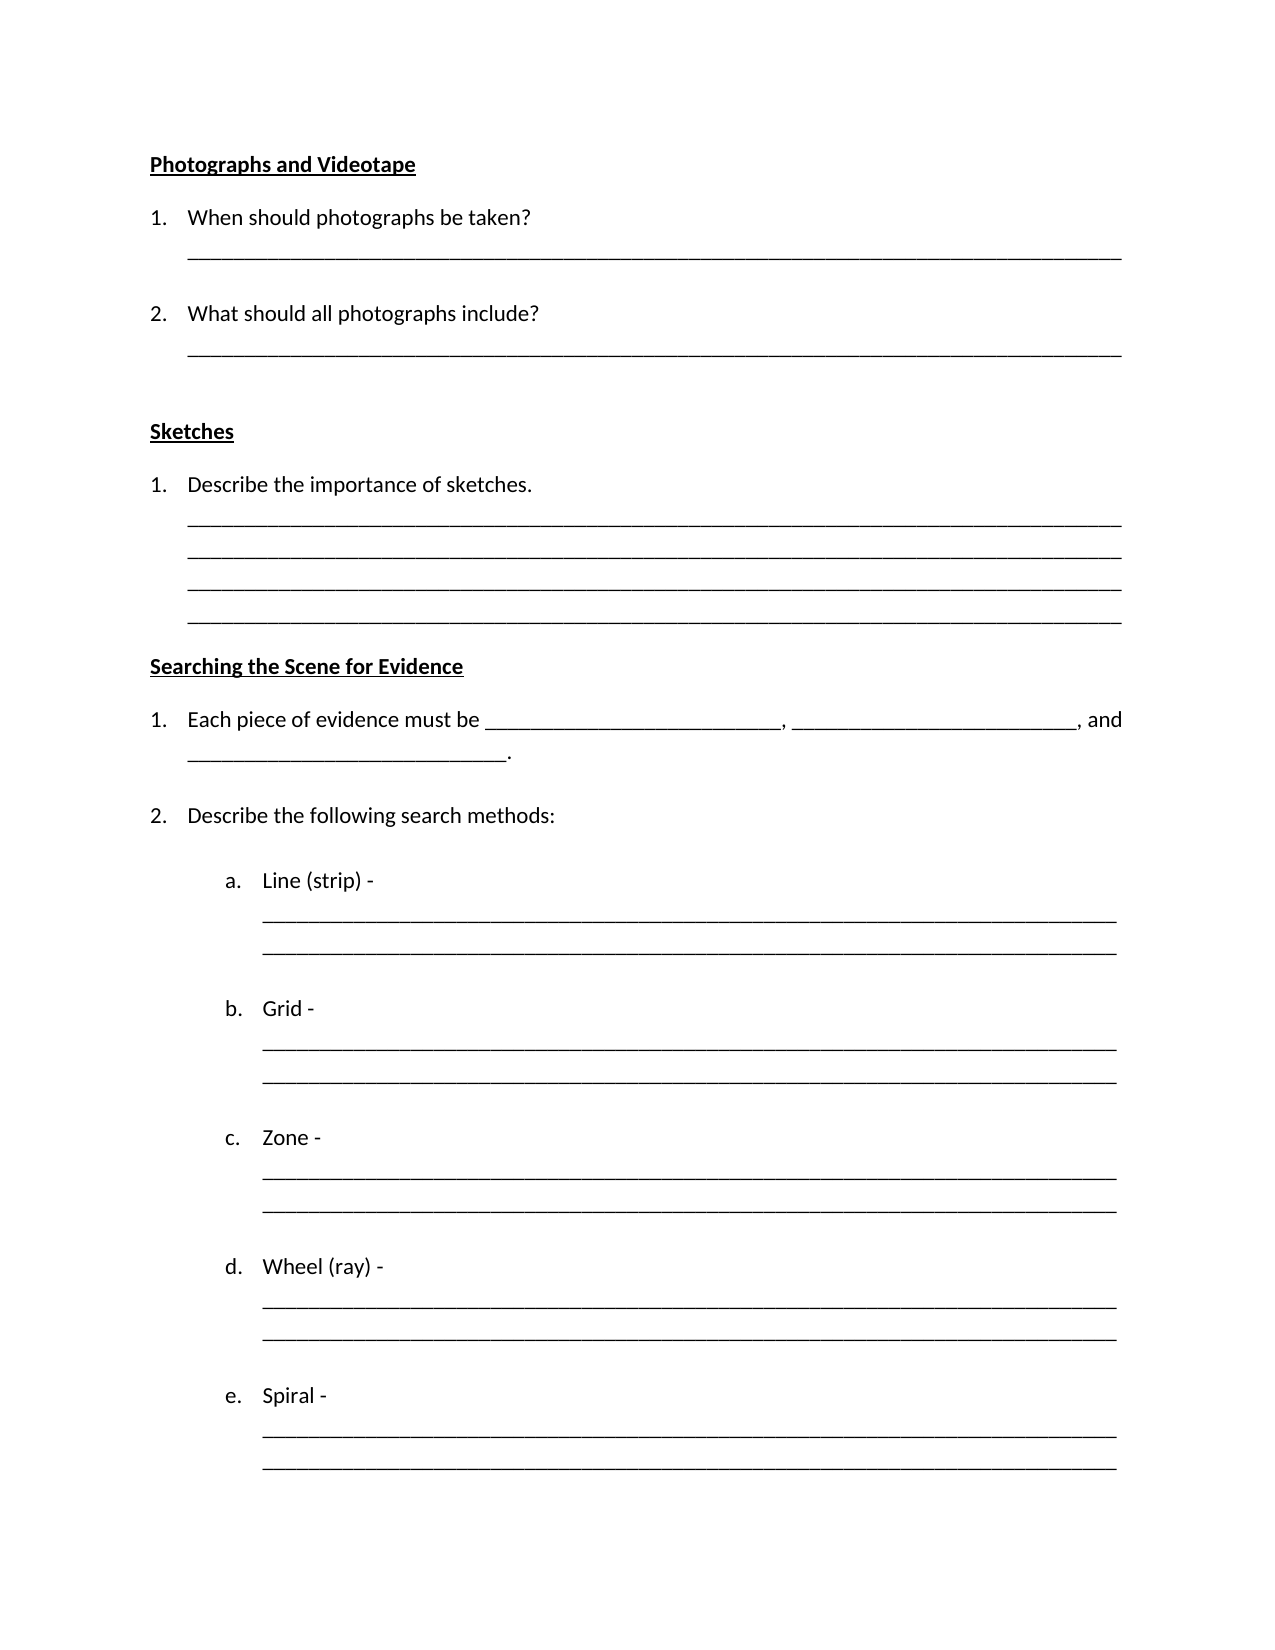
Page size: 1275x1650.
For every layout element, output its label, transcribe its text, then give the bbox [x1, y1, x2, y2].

list Wheel (ray) - ______________________________________________________________________________________________________________________________________________________ [225, 1252, 1125, 1344]
text Searching the Scene for Evidence [150, 652, 1125, 680]
list Line (strip) - ______________________________________________________________________________________________________________________________________________________ [225, 866, 1125, 958]
list Describe the following search methods: [150, 801, 1125, 829]
list What should all photographs include? __________________________________________________________________________________ [150, 299, 1125, 360]
list Zone - ______________________________________________________________________________________________________________________________________________________ [225, 1123, 1125, 1216]
list Describe the importance of sketches. ________________________________________________________________________________________________________________________________________________________________________________________________________________________________________________________________________________________________________________________________________ [150, 470, 1125, 627]
list Each piece of evidence must be __________________________, _________________________, and ____________________________. [150, 705, 1125, 765]
text Photographs and Videotape [150, 150, 1125, 178]
text Sketches [150, 417, 1125, 445]
list Spiral - ______________________________________________________________________________________________________________________________________________________ [225, 1381, 1125, 1473]
list Grid - ______________________________________________________________________________________________________________________________________________________ [225, 994, 1125, 1087]
list When should photographs be taken? __________________________________________________________________________________ [150, 203, 1125, 263]
